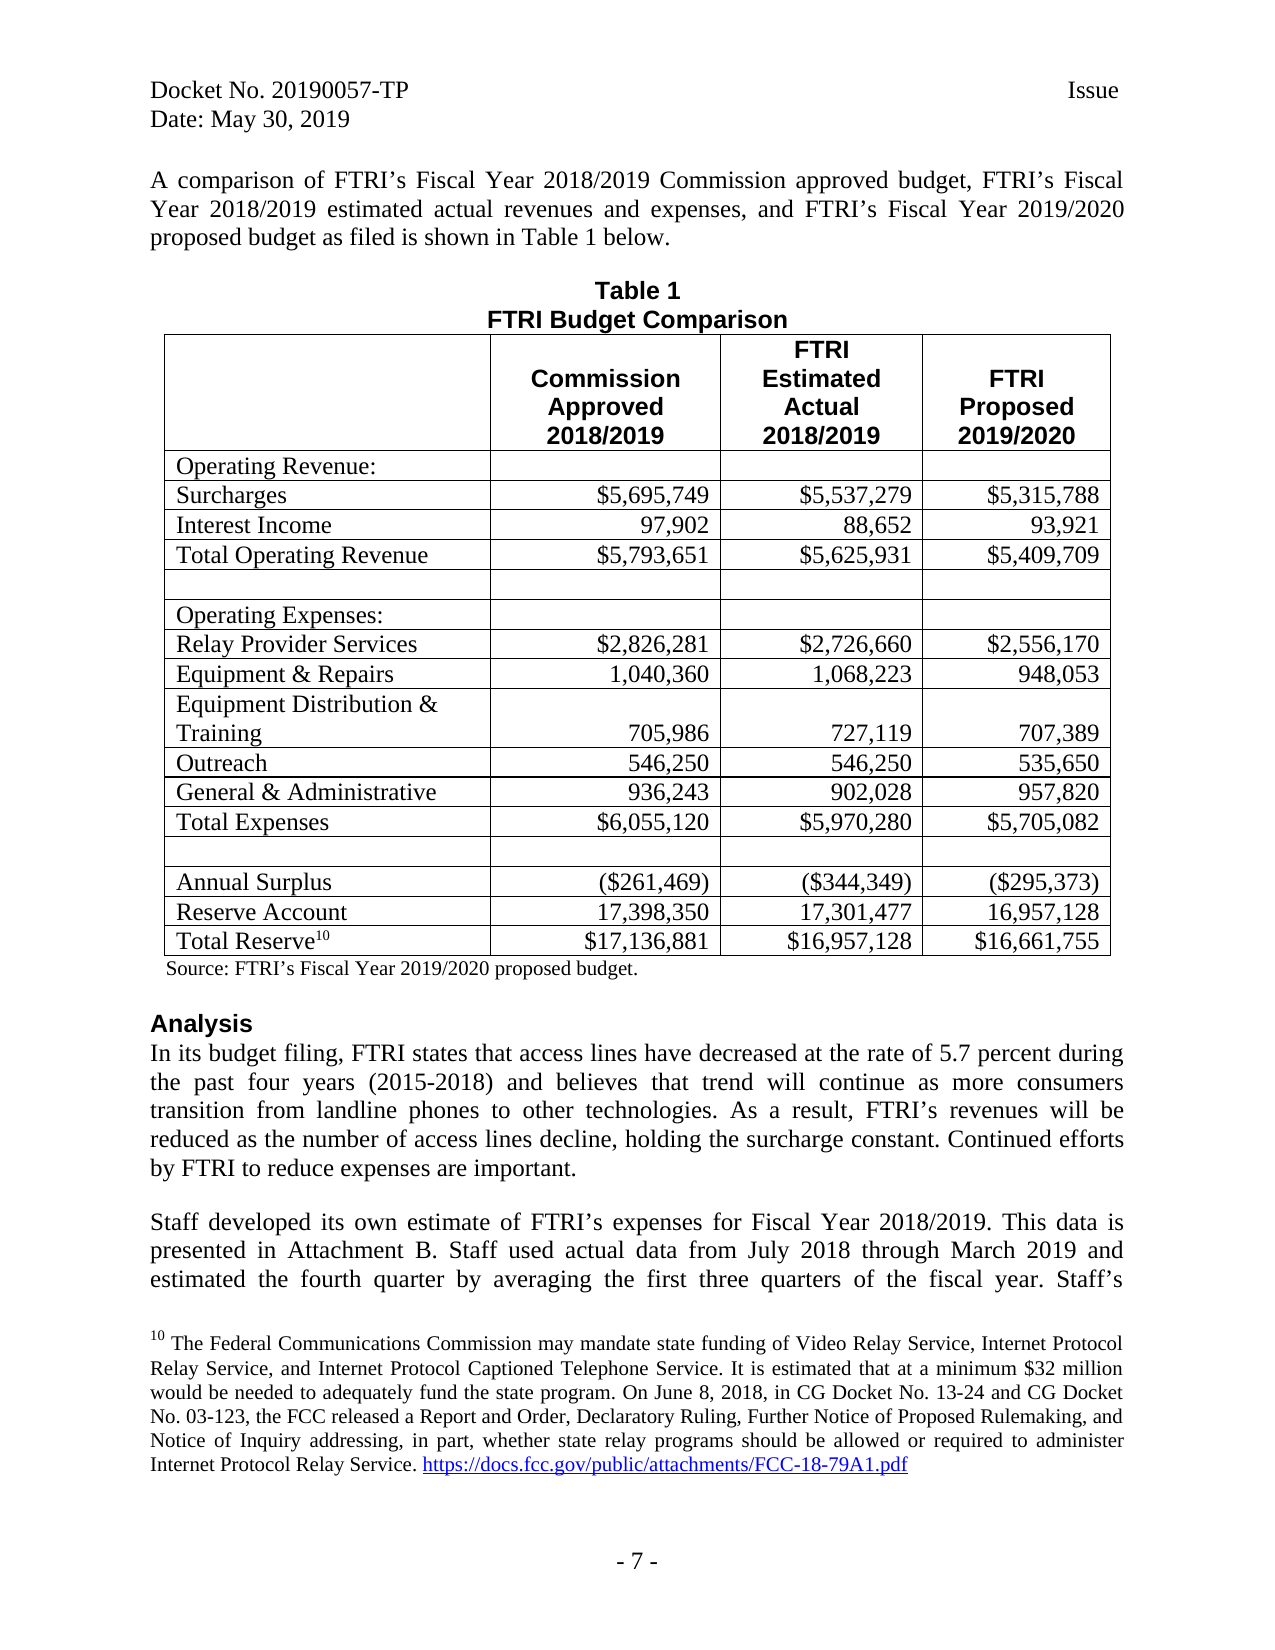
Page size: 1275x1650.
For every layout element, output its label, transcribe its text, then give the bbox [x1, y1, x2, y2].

table_cell 936,243 [491, 778, 720, 806]
table_cell [923, 837, 1110, 866]
table_header Commission Approved 2018/2019 [491, 335, 720, 450]
table_cell ($344,349) [721, 867, 922, 896]
table_cell [721, 570, 922, 599]
table_cell $17,136,881 [491, 926, 720, 955]
table_cell 535,650 [923, 748, 1110, 776]
table_header [165, 335, 490, 450]
text FTRI Budget Comparison [150, 305, 1125, 334]
table_cell $5,409,709 [923, 540, 1110, 569]
table_cell [923, 600, 1110, 628]
table_cell $16,957,128 [721, 926, 922, 955]
table_cell [721, 451, 922, 479]
table_cell $5,695,749 [491, 481, 720, 509]
table_cell 902,028 [721, 778, 922, 806]
table_cell Annual Surplus [165, 867, 490, 896]
table_cell [923, 451, 1110, 479]
table_cell Surcharges [165, 481, 490, 509]
table_cell 97,902 [491, 510, 720, 539]
table_cell 546,250 [721, 748, 922, 776]
table_cell [491, 570, 720, 599]
table_cell [721, 837, 922, 866]
table_cell Operating Expenses: [165, 600, 490, 628]
table_cell 88,652 [721, 510, 922, 539]
table_cell 17,301,477 [721, 897, 922, 925]
table_cell $16,661,755 [923, 926, 1110, 955]
table_cell Equipment Distribution & Training [165, 689, 490, 747]
table_cell Total Operating Revenue [165, 540, 490, 569]
table_cell [165, 837, 490, 866]
table_cell Outreach [165, 748, 490, 776]
text In its budget filing, FTRI states that access lines have decreased at the rate of 5.7 percent during the past four years (2015-2018) and believes that trend will continue as more consumers transition from landline phones to other technologies. As a result, FTRI’s revenues will be reduced as the number of access lines decline, holding the surcharge constant. Continued efforts by FTRI to reduce expenses are important. [150, 1038, 1125, 1182]
table_cell 1,068,223 [721, 659, 922, 688]
table_cell [923, 570, 1110, 599]
table_cell ($261,469) [491, 867, 720, 896]
table_cell 707,389 [923, 689, 1110, 747]
table_cell 546,250 [491, 748, 720, 776]
table_cell Total Reserve [165, 926, 490, 955]
table_cell 17,398,350 [491, 897, 720, 925]
table_cell 16,957,128 [923, 897, 1110, 925]
table_cell 948,053 [923, 659, 1110, 688]
text Source: FTRI’s Fiscal Year 2019/2020 proposed budget. [150, 956, 1125, 980]
table_cell $2,726,660 [721, 630, 922, 658]
table_cell $5,315,788 [923, 481, 1110, 509]
table_cell ($295,373) [923, 867, 1110, 896]
table_header FTRI Proposed 2019/2020 [923, 335, 1110, 450]
table_cell Reserve Account [165, 897, 490, 925]
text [150, 1207, 1125, 1293]
table_cell [491, 451, 720, 479]
table_cell [165, 570, 490, 599]
table_cell 1,040,360 [491, 659, 720, 688]
table_cell [721, 600, 922, 628]
table_cell $6,055,120 [491, 807, 720, 836]
table_cell $5,625,931 [721, 540, 922, 569]
table_cell $2,556,170 [923, 630, 1110, 658]
text Analysis [150, 1009, 1125, 1038]
table_cell General & Administrative [165, 778, 490, 806]
table_cell Operating Revenue: [165, 451, 490, 479]
table_cell 705,986 [491, 689, 720, 747]
table_cell $5,705,082 [923, 807, 1110, 836]
table_cell 93,921 [923, 510, 1110, 539]
table_header FTRI Estimated Actual 2018/2019 [721, 335, 922, 450]
table_cell [491, 600, 720, 628]
table_cell Equipment & Repairs [165, 659, 490, 688]
table_cell $5,537,279 [721, 481, 922, 509]
table_cell $5,793,651 [491, 540, 720, 569]
table_cell 727,119 [721, 689, 922, 747]
text Table 1 [150, 276, 1125, 305]
text A comparison of FTRI’s Fiscal Year 2018/2019 Commission approved budget, FTRI’s Fiscal Year 2018/2019 estimated actual revenues and expenses, and FTRI’s Fiscal Year 2019/2020 proposed budget as filed is shown in Table 1 below. [150, 165, 1125, 251]
table_cell 957,820 [923, 778, 1110, 806]
table_cell Relay Provider Services [165, 630, 490, 658]
table_cell [491, 837, 720, 866]
table_cell Total Expenses [165, 807, 490, 836]
table_cell $5,970,280 [721, 807, 922, 836]
table_cell Interest Income [165, 510, 490, 539]
table_cell $2,826,281 [491, 630, 720, 658]
